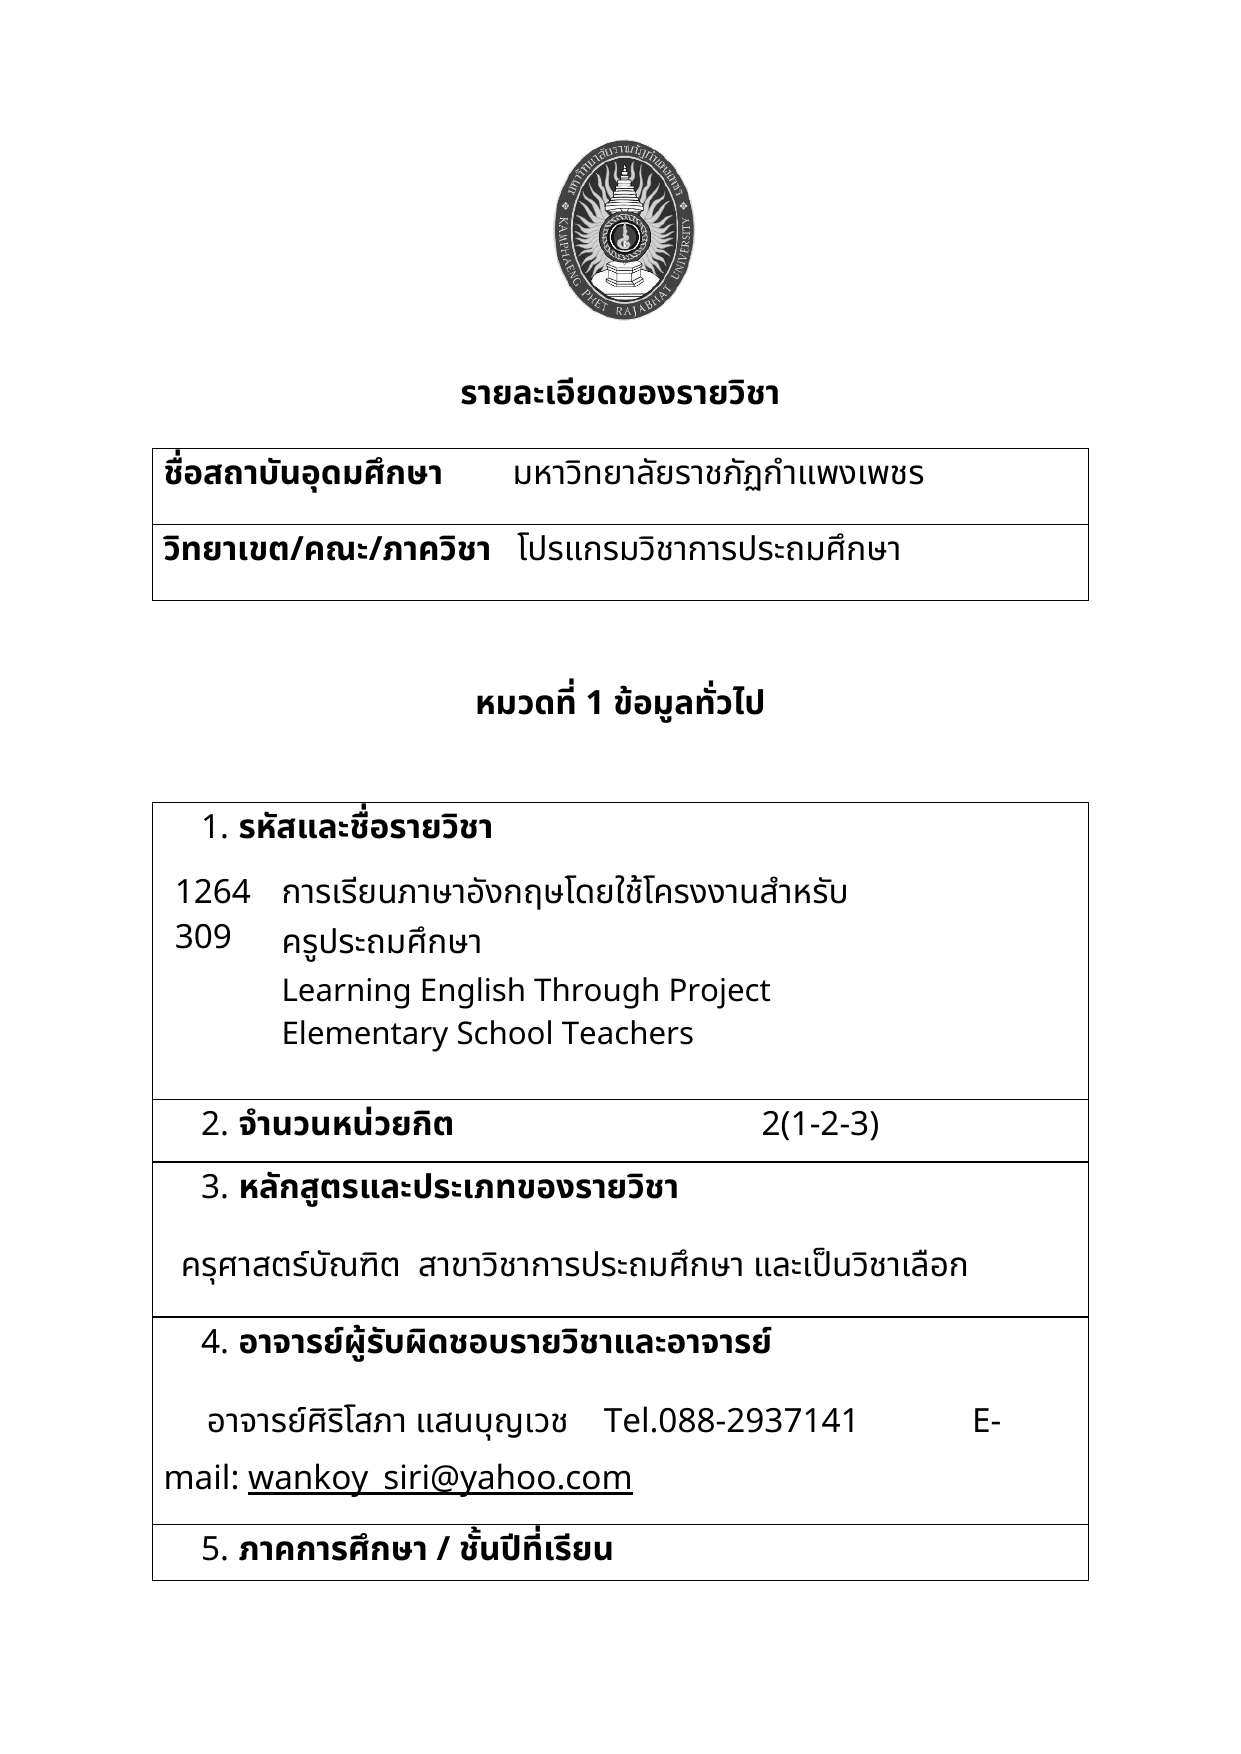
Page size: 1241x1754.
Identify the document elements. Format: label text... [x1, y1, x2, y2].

table_header ชื่อสถาบันอุดมศึกษา มหาวิทยาลัยราชภัฏกำแพงเพชร [153, 449, 1088, 524]
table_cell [153, 1525, 1088, 1580]
table_cell วิทยาเขต/คณะ/ภาควิชา โปรแกรมวิชาการประถมศึกษา [153, 525, 1088, 600]
table_header รหัสและชื่อรายวิชา [153, 803, 1088, 1099]
table_cell หลักสูตรและประเภทของรายวิชา ครุศาสตร์บัณฑิต สาขาวิชาการประถมศึกษา และเป็นวิชาเลือก [153, 1163, 1088, 1316]
subtitle หมวดที่ 1 ข้อมูลทั่วไป [150, 678, 1090, 729]
text รายละเอียดของรายวิชา [150, 369, 1090, 419]
table_cell จำนวนหน่วยกิต 2(1-2-3) [153, 1100, 1088, 1161]
table_cell อาจารย์ผู้รับผิดชอบรายวิชาและอาจารย์ อาจารย์ศิริโสภา แสนบุญเวช Tel.088-2937141 E-mail: wankoy_siri@yahoo.com [153, 1318, 1088, 1524]
